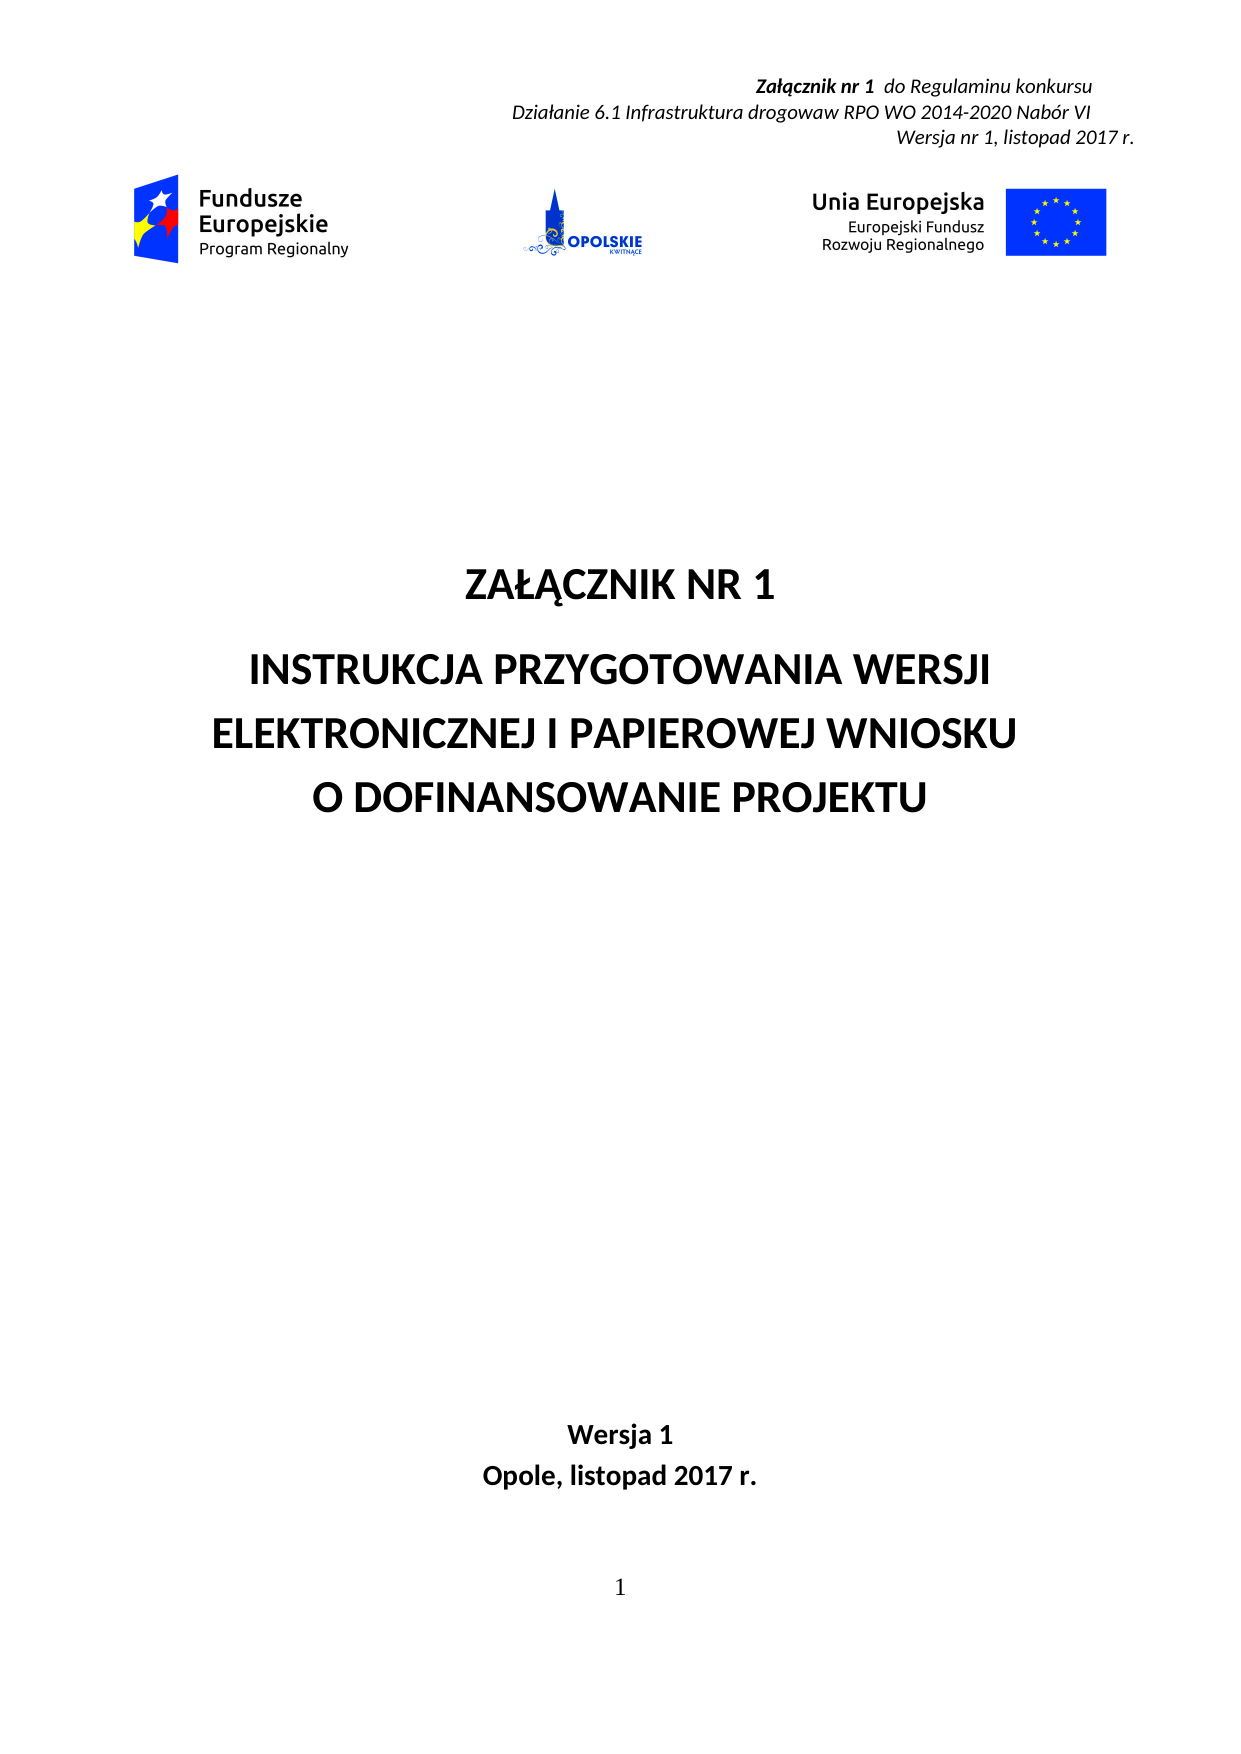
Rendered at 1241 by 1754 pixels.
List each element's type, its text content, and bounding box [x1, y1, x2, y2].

text Opole, listopad 2017 r. [148, 1457, 1093, 1492]
text INSTRUKCJA PRZYGOTOWANIA WERSJI ELEKTRONICZNEJ I PAPIEROWEJ WNIOSKU O DOFINANSOWANIE PROJEKTU [148, 640, 1093, 824]
text Wersja 1 [148, 1416, 1093, 1451]
picture [111, 151, 1129, 286]
text ZAŁĄCZNIK NR 1 [148, 555, 1093, 611]
